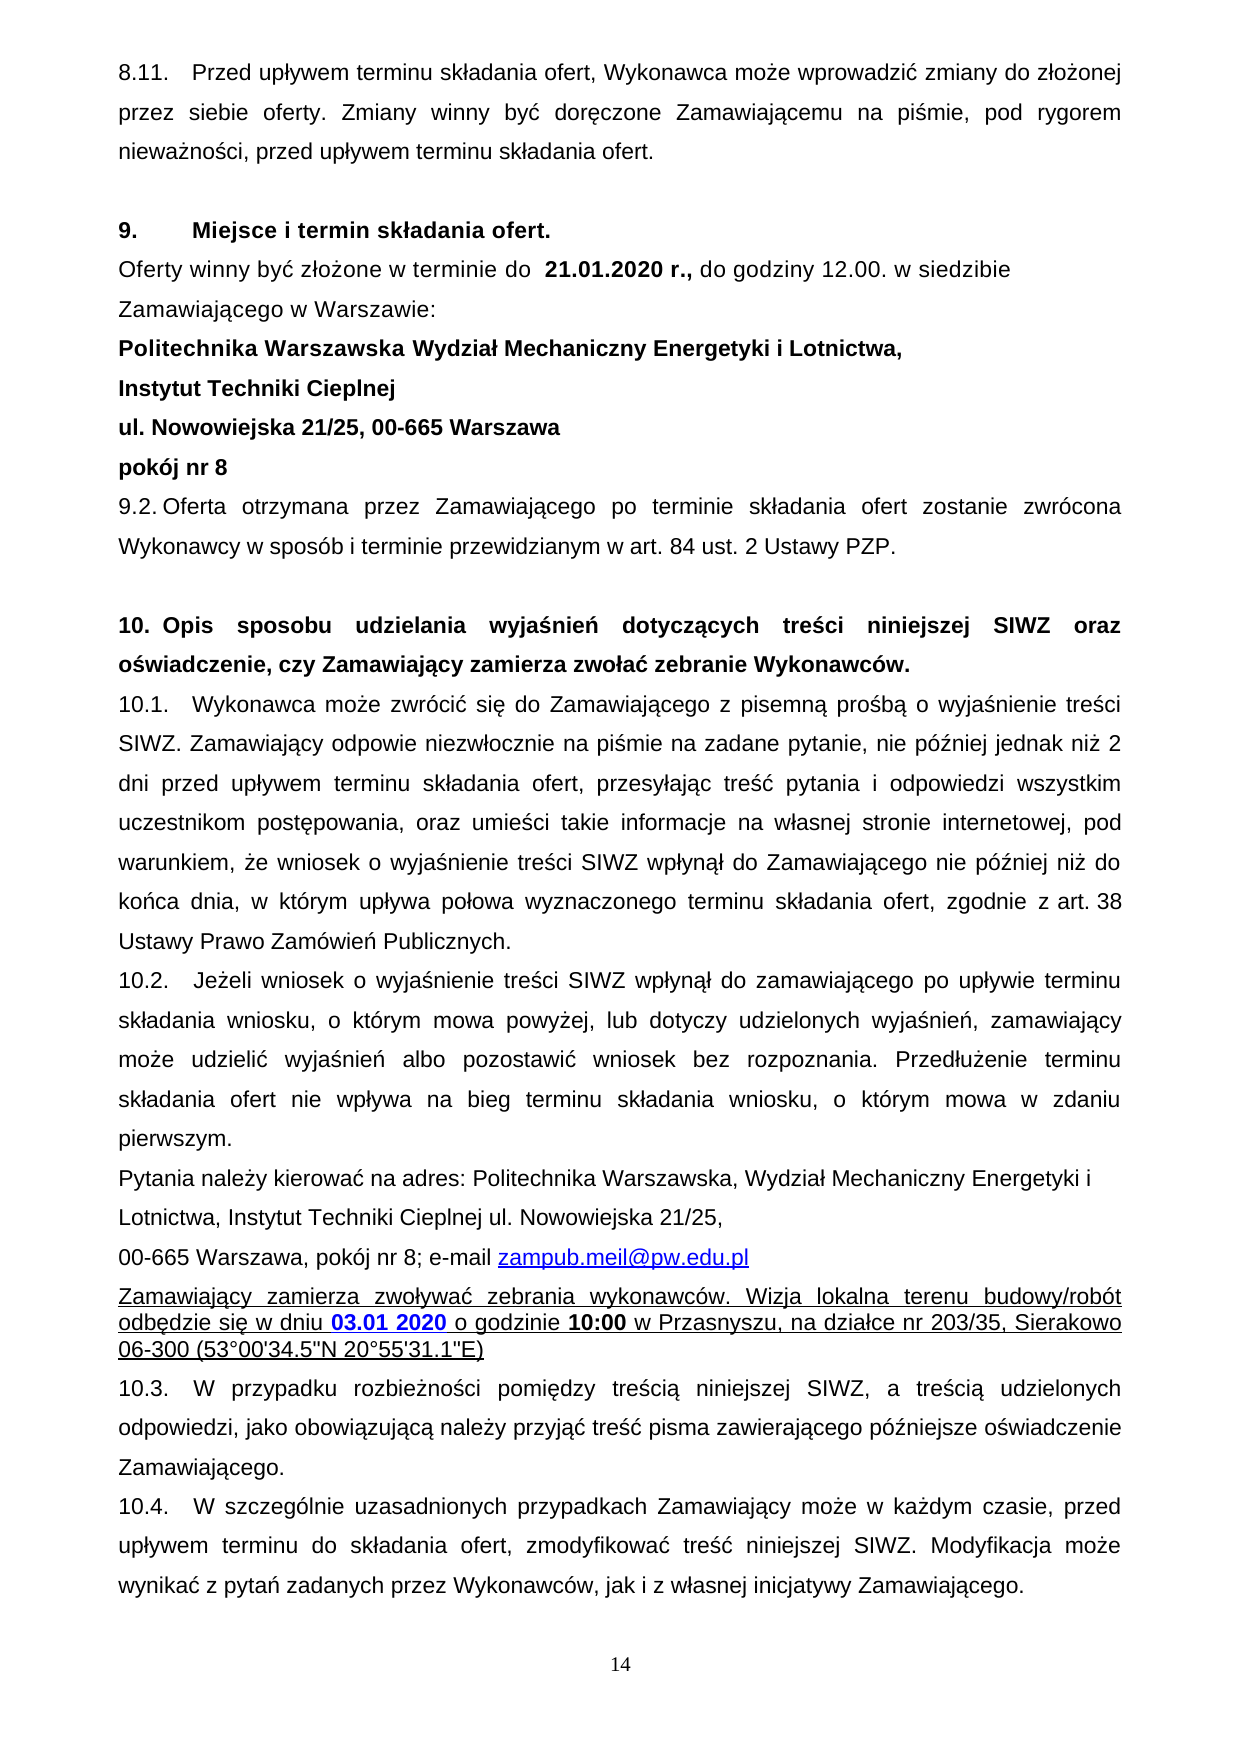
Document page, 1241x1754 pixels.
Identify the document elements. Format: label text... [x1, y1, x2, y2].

text pokój nr 8 [118, 454, 1122, 480]
text Zamawiający zamierza zwoływać zebrania wykonawców. Wizja lokalna terenu budowy/robót odbędzie się w dniu 03.01 2020 o godzinie 10:00 w Przasnyszu, na działce nr 203/35, Sierakowo 06-300 (53°00'34.5"N 20°55'31.1"E) [118, 1307, 1122, 1332]
list W szczególnie uzasadnionych przypadkach Zamawiający może w każdym czasie, przed upływem terminu do składania ofert, zmodyfikować treść niniejszej SIWZ. Modyfikacja może wynikać z pytań zadanych przez Wykonawców, jak i z własnej inicjatywy Zamawiającego. [118, 1493, 1122, 1598]
text Zamawiający zamierza zwoływać zebrania wykonawców. Wizja lokalna terenu budowy/robót odbędzie się w dniu 03.01 2020 o godzinie 10:00 w Przasnyszu, na działce nr 203/35, Sierakowo 06-300 (53°00'34.5"N 20°55'31.1"E) [118, 1333, 1122, 1362]
text 9. Miejsce i termin składania ofert. [118, 217, 1122, 243]
text ul. Nowowiejska 21/25, 00-665 Warszawa [118, 414, 1122, 441]
text Instytut Techniki Cieplnej [118, 375, 1122, 401]
list Wykonawca może zwrócić się do Zamawiającego z pisemną prośbą o wyjaśnienie treści SIWZ. Zamawiający odpowie niezwłocznie na piśmie na zadane pytanie, nie później jednak niż 2 dni przed upływem terminu składania ofert, przesyłając treść pytania i odpowiedzi wszystkim uczestnikom postępowania, oraz umieści takie informacje na własnej stronie internetowej, pod warunkiem, że wniosek o wyjaśnienie treści SIWZ wpłynął do Zamawiającego nie później niż do końca dnia, w którym upływa połowa wyznaczonego terminu składania ofert, zgodnie z art. 38 Ustawy Prawo Zamówień Publicznych. [118, 691, 1122, 954]
text 10. Opis sposobu udzielania wyjaśnień dotyczących treści niniejszej SIWZ oraz oświadczenie, czy Zamawiający zamierza zwołać zebranie Wykonawców. [118, 612, 1122, 678]
list Jeżeli wniosek o wyjaśnienie treści SIWZ wpłynął do zamawiającego po upływie terminu składania wniosku, o którym mowa powyżej, lub dotyczy udzielonych wyjaśnień, zamawiający może udzielić wyjaśnień albo pozostawić wniosek bez rozpoznania. Przedłużenie terminu składania ofert nie wpływa na bieg terminu składania wniosku, o którym mowa w zdaniu pierwszym. [118, 967, 1122, 1151]
text Pytania należy kierować na adres: Politechnika Warszawska, Wydział Mechaniczny Energetyki i Lotnictwa, Instytut Techniki Cieplnej ul. Nowowiejska 21/25, [118, 1164, 1122, 1230]
text Oferty winny być złożone w terminie do 21.01.2020 r., do godziny 12.00. w siedzibie Zamawiającego w Warszawie: [118, 256, 1122, 322]
text 00-665 Warszawa, pokój nr 8; e-mail zampub.meil@pw.edu.pl [118, 1243, 1122, 1270]
text Zamawiający zamierza zwoływać zebrania wykonawców. Wizja lokalna terenu budowy/robót odbędzie się w dniu 03.01 2020 o godzinie 10:00 w Przasnyszu, na działce nr 203/35, Sierakowo 06-300 (53°00'34.5"N 20°55'31.1"E) [118, 1283, 1122, 1306]
list Przed upływem terminu składania ofert, Wykonawca może wprowadzić zmiany do złożonej przez siebie oferty. Zmiany winny być doręczone Zamawiającemu na piśmie, pod rygorem nieważności, przed upływem terminu składania ofert. [118, 59, 1122, 164]
text 9.2. Oferta otrzymana przez Zamawiającego po terminie składania ofert zostanie zwrócona Wykonawcy w sposób i terminie przewidzianym w art. 84 ust. 2 Ustawy PZP. [118, 493, 1122, 559]
text Politechnika Warszawska Wydział Mechaniczny Energetyki i Lotnictwa, [118, 335, 1122, 362]
list W przypadku rozbieżności pomiędzy treścią niniejszej SIWZ, a treścią udzielonych odpowiedzi, jako obowiązującą należy przyjąć treść pisma zawierającego późniejsze oświadczenie Zamawiającego. [118, 1374, 1122, 1480]
